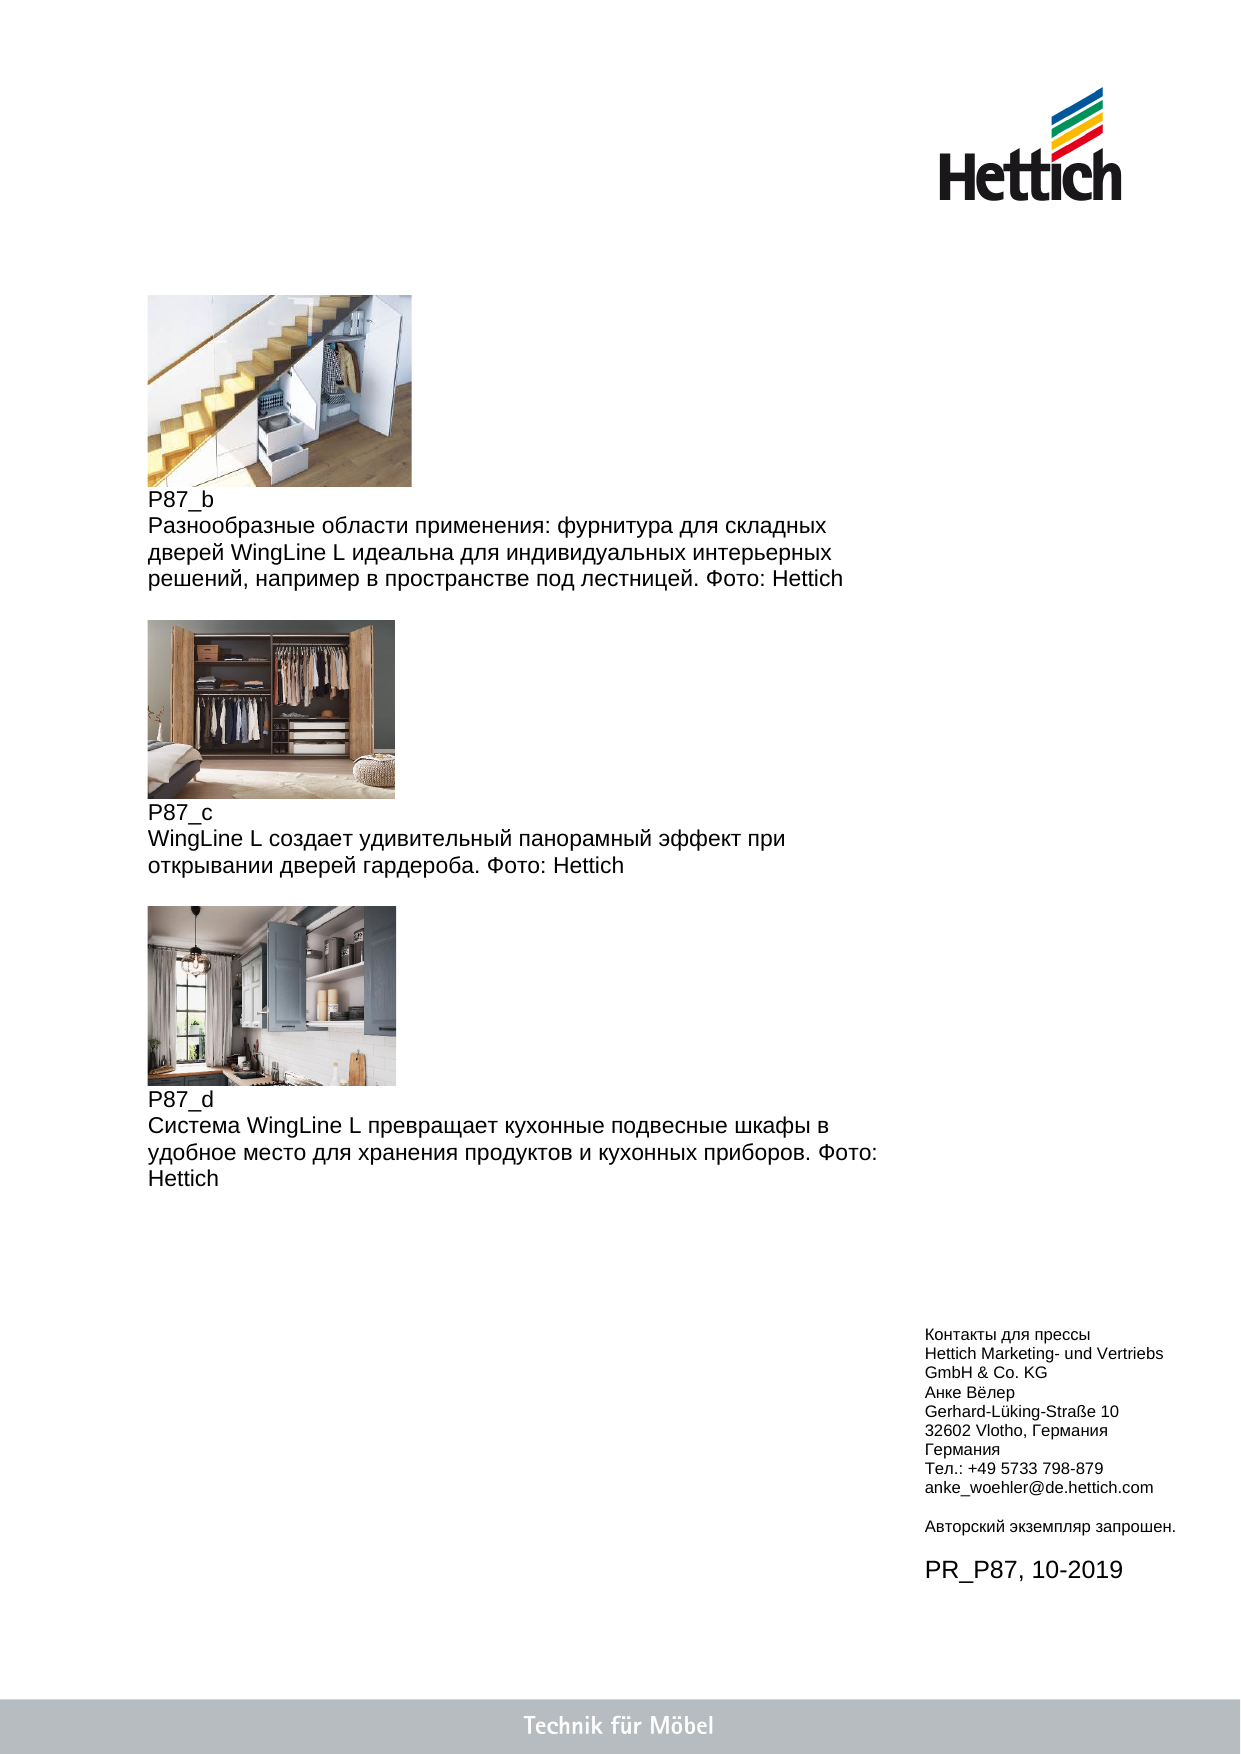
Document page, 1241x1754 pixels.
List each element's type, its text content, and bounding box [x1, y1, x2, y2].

picture [0, 1636, 1241, 1754]
text P87_d Система WingLine L превращает кухонные подвесные шкафы в удобное место для хранения продуктов и кухонных приборов. Фото: Hettich [148, 1086, 891, 1191]
picture [147, 906, 397, 1086]
picture [147, 620, 395, 799]
text P87_c WingLine L создает удивительный панорамный эффект при открывании дверей гардероба. Фото: Hettich [148, 620, 891, 878]
text Разнообразные области применения: фурнитура для складных дверей WingLine L идеальна для индивидуальных интерьерных решений, например в пространстве под лестницей. Фото: Hettich [148, 512, 891, 592]
picture [147, 295, 412, 487]
text P87_b [148, 486, 886, 512]
picture [0, 6, 1241, 263]
